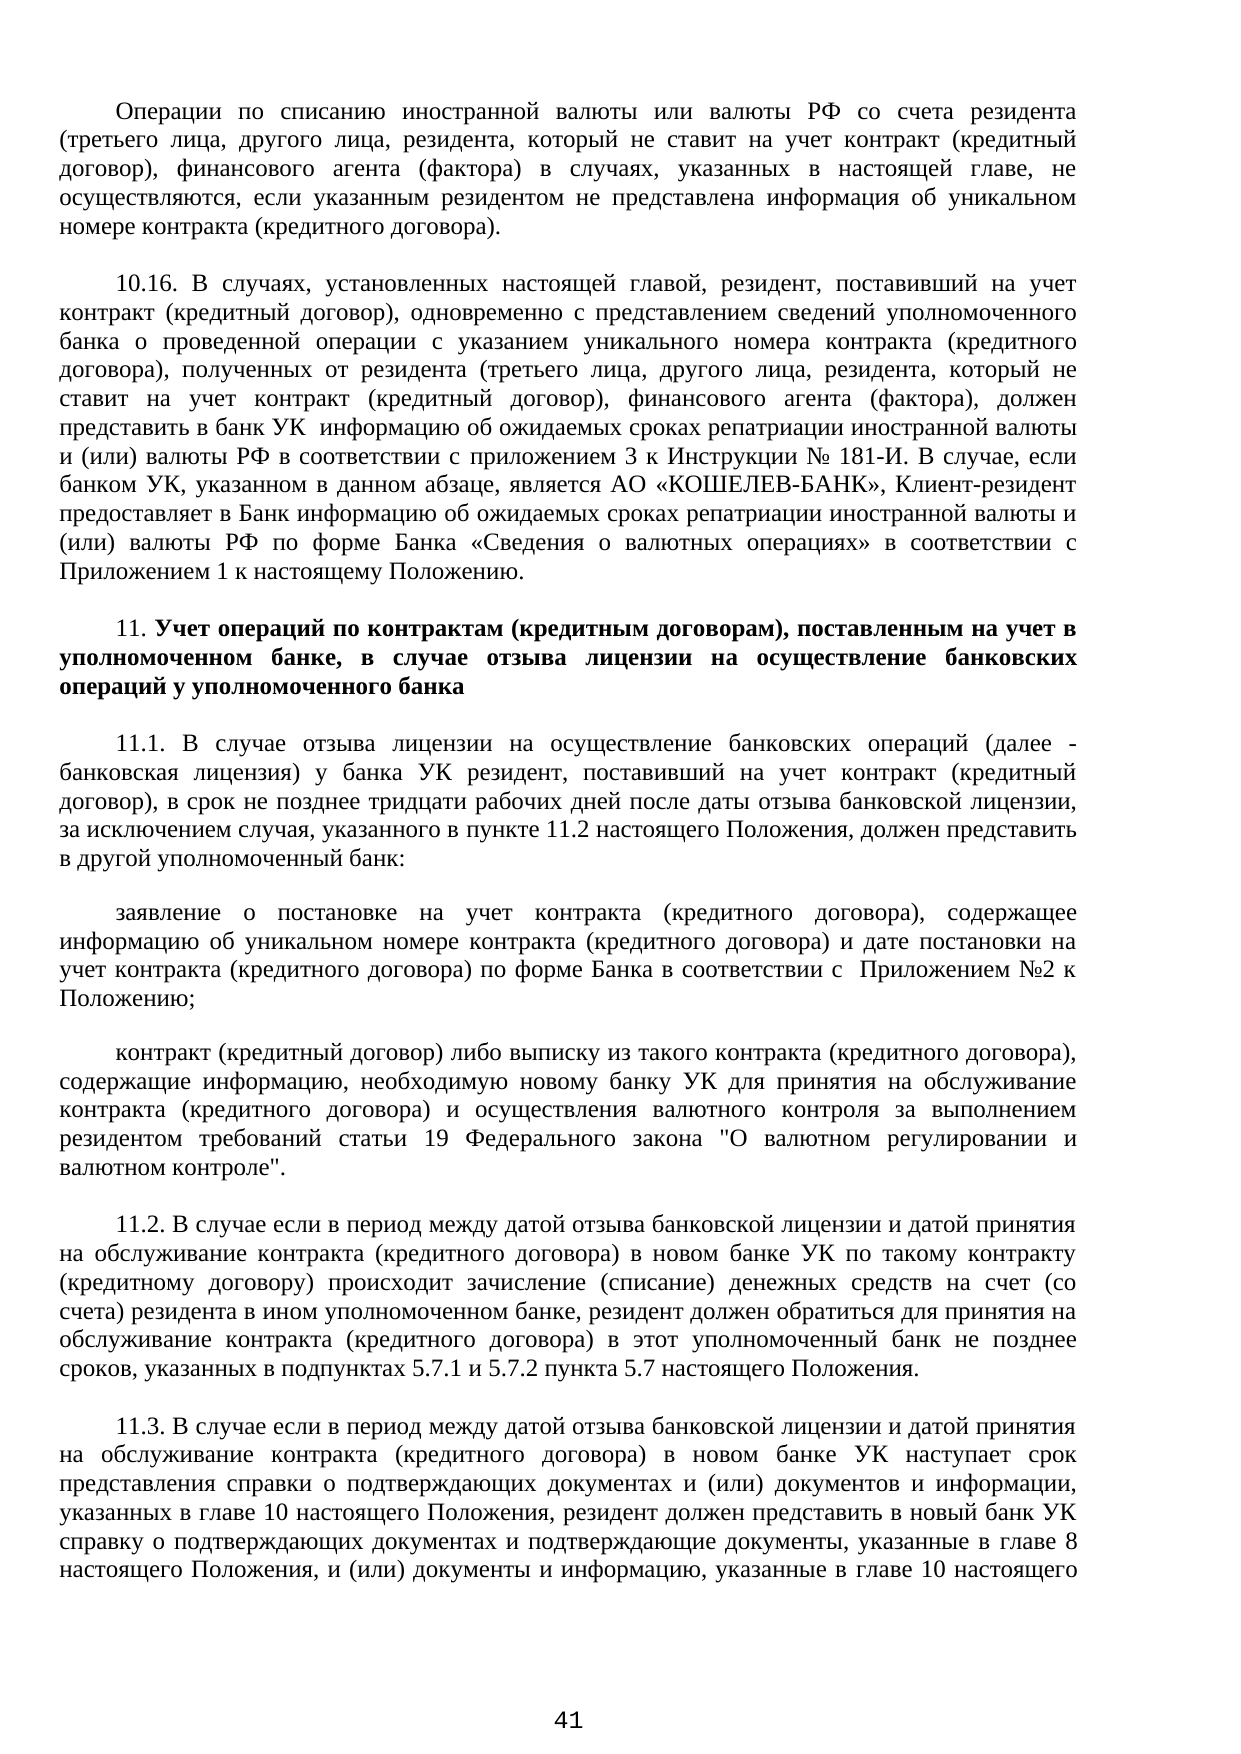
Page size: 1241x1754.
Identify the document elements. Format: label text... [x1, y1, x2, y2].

text 10.16. В случаях, установленных настоящей главой, резидент, поставивший на учет контракт (кредитный договор), одновременно с представлением сведений уполномоченного банка о проведенной операции с указанием уникального номера контракта (кредитного договора), полученных от резидента (третьего лица, другого лица, резидента, который не ставит на учет контракт (кредитный договор), финансового агента (фактора), должен представить в банк УК информацию об ожидаемых сроках репатриации иностранной валюты и (или) валюты РФ в соответствии с приложением 3 к Инструкции № 181-И. В случае, если банком УК, указанном в данном абзаце, является АО «КОШЕЛЕВ-БАНК», Клиент-резидент предоставляет в Банк информацию об ожидаемых сроках репатриации иностранной валюты и (или) валюты РФ по форме Банка «Сведения о валютных операциях» в соответствии с Приложением 1 к настоящему Положению. [59, 268, 1078, 584]
text контракт (кредитный договор) либо выписку из такого контракта (кредитного договора), содержащие информацию, необходимую новому банку УК для принятия на обслуживание контракта (кредитного договора) и осуществления валютного контроля за выполнением резидентом требований статьи 19 Федерального закона "О валютном регулировании и валютном контроле". [59, 1037, 1078, 1181]
text 11.1. В случае отзыва лицензии на осуществление банковских операций (далее - банковская лицензия) у банка УК резидент, поставивший на учет контракт (кредитный договор), в срок не позднее тридцати рабочих дней после даты отзыва банковской лицензии, за исключением случая, указанного в пункте 11.2 настоящего Положения, должен представить в другой уполномоченный банк: [59, 728, 1078, 872]
text 11. Учет операций по контрактам (кредитным договорам), поставленным на учет в уполномоченном банке, в случае отзыва лицензии на осуществление банковских операций у уполномоченного банка [59, 613, 1078, 699]
text Операции по списанию иностранной валюты или валюты РФ со счета резидента (третьего лица, другого лица, резидента, который не ставит на учет контракт (кредитный договор), финансового агента (фактора) в случаях, указанных в настоящей главе, не осуществляются, если указанным резидентом не представлена информация об уникальном номере контракта (кредитного договора). [59, 96, 1078, 239]
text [59, 1411, 1078, 1583]
text заявление о постановке на учет контракта (кредитного договора), содержащее информацию об уникальном номере контракта (кредитного договора) и дате постановки на учет контракта (кредитного договора) по форме Банка в соответствии с Приложением №2 к Положению; [59, 897, 1078, 1012]
text 11.2. В случае если в период между датой отзыва банковской лицензии и датой принятия на обслуживание контракта (кредитного договора) в новом банке УК по такому контракту (кредитному договору) происходит зачисление (списание) денежных средств на счет (со счета) резидента в ином уполномоченном банке, резидент должен обратиться для принятия на обслуживание контракта (кредитного договора) в этот уполномоченный банк не позднее сроков, указанных в подпунктах 5.7.1 и 5.7.2 пункта 5.7 настоящего Положения. [59, 1209, 1078, 1382]
